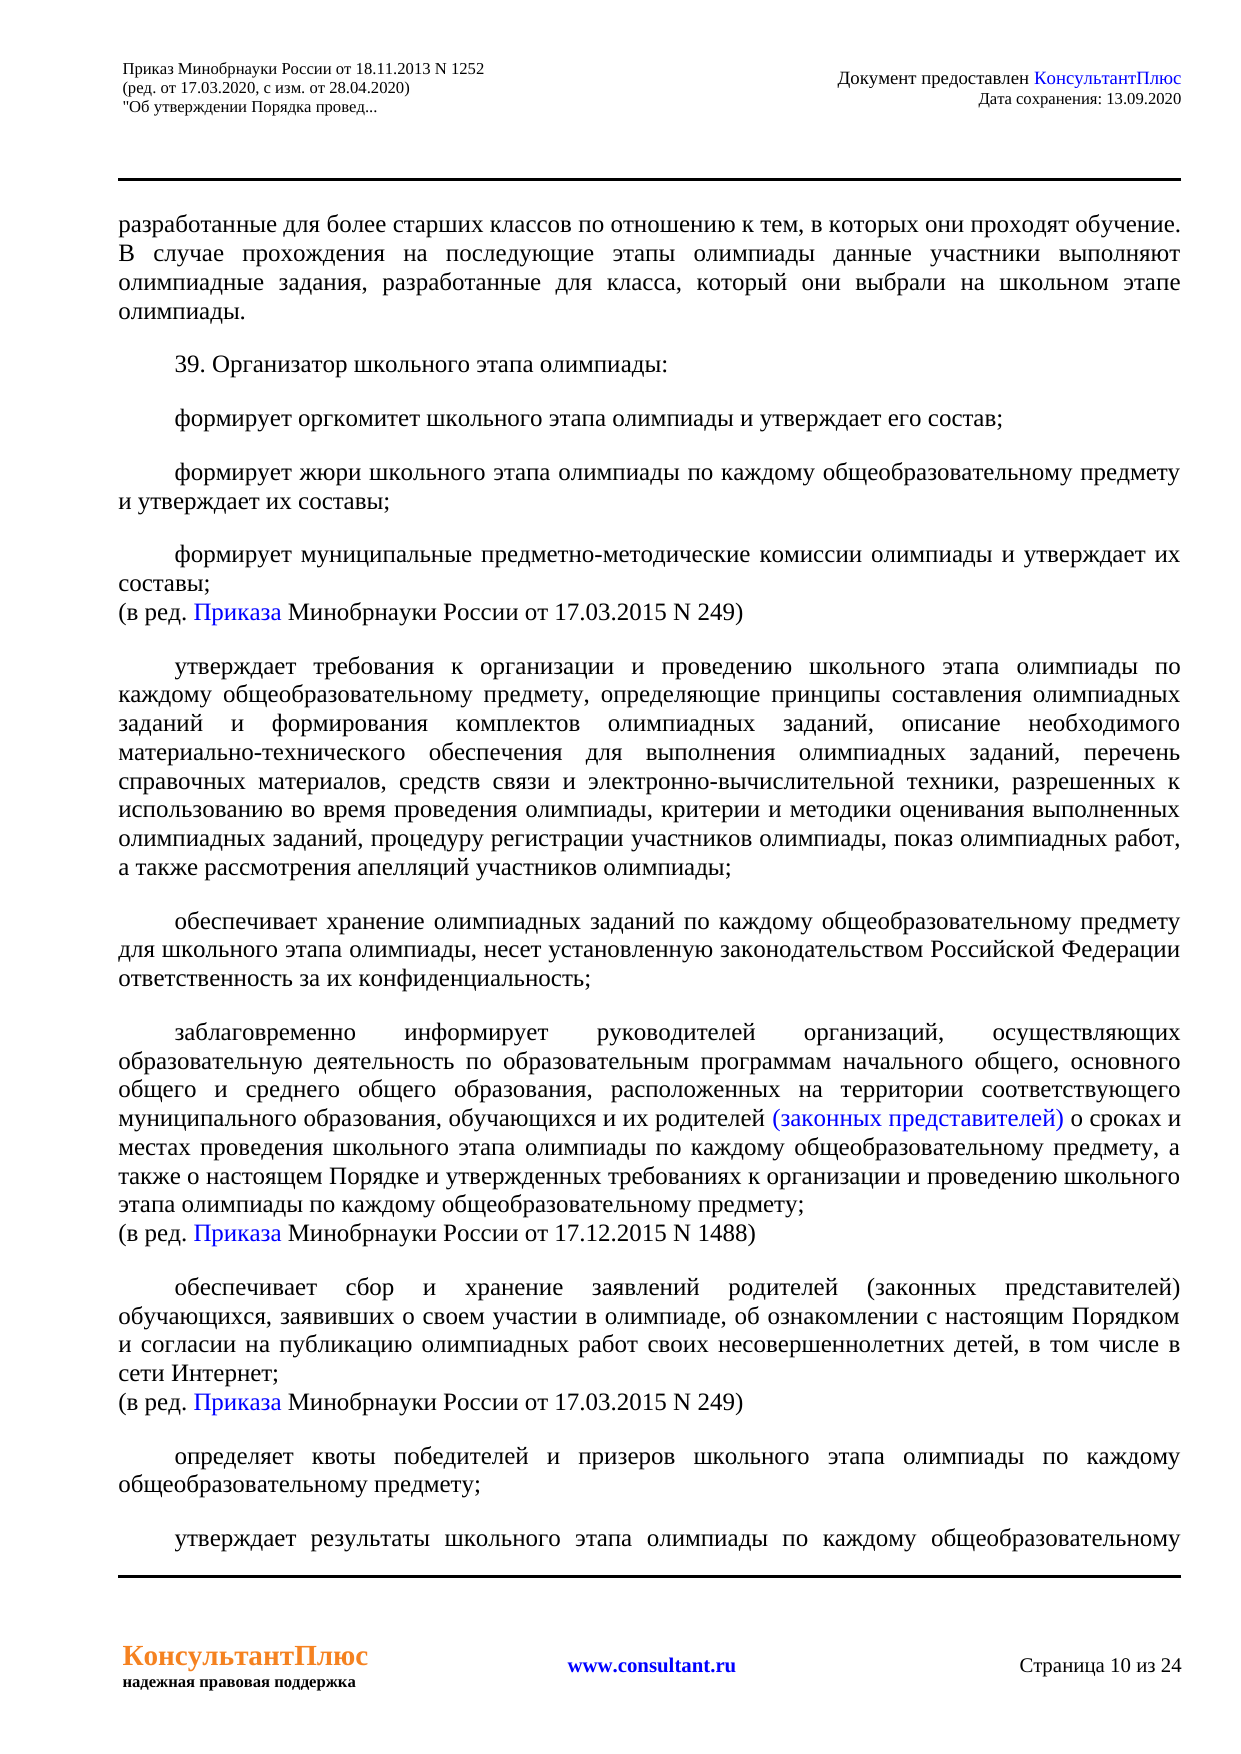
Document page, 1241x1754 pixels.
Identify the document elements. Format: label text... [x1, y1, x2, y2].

text обеспечивает хранение олимпиадных заданий по каждому общеобразовательному предмету для школьного этапа олимпиады, несет установленную законодательством Российской Федерации ответственность за их конфиденциальность; [118, 906, 1181, 992]
text (в ред. Приказа Минобрнауки России от 17.12.2015 N 1488) [118, 1218, 1181, 1247]
text 39. Организатор школьного этапа олимпиады: [118, 349, 1181, 378]
text определяет квоты победителей и призеров школьного этапа олимпиады по каждому общеобразовательному предмету; [118, 1441, 1181, 1498]
text формирует оргкомитет школьного этапа олимпиады и утверждает его состав; [118, 403, 1181, 432]
text заблаговременно информирует руководителей организаций, осуществляющих образовательную деятельность по образовательным программам начального общего, основного общего и среднего общего образования, расположенных на территории соответствующего муниципального образования, обучающихся и их родителей (законных представителей) о сроках и местах проведения школьного этапа олимпиады по каждому общеобразовательному предмету, а также о настоящем Порядке и утвержденных требованиях к организации и проведению школьного этапа олимпиады по каждому общеобразовательному предмету; [118, 1017, 1181, 1218]
text обеспечивает сбор и хранение заявлений родителей (законных представителей) обучающихся, заявивших о своем участии в олимпиаде, об ознакомлении с настоящим Порядком и согласии на публикацию олимпиадных работ своих несовершеннолетних детей, в том числе в сети Интернет; [118, 1272, 1181, 1387]
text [118, 1523, 1181, 1552]
text (в ред. Приказа Минобрнауки России от 17.03.2015 N 249) [118, 1387, 1181, 1416]
text утверждает требования к организации и проведению школьного этапа олимпиады по каждому общеобразовательному предмету, определяющие принципы составления олимпиадных заданий и формирования комплектов олимпиадных заданий, описание необходимого материально-технического обеспечения для выполнения олимпиадных заданий, перечень справочных материалов, средств связи и электронно-вычислительной техники, разрешенных к использованию во время проведения олимпиады, критерии и методики оценивания выполненных олимпиадных заданий, процедуру регистрации участников олимпиады, показ олимпиадных работ, а также рассмотрения апелляций участников олимпиады; [118, 651, 1181, 881]
text формирует жюри школьного этапа олимпиады по каждому общеобразовательному предмету и утверждает их составы; [118, 457, 1181, 514]
text (в ред. Приказа Минобрнауки России от 17.03.2015 N 249) [118, 597, 1181, 626]
text формирует муниципальные предметно-методические комиссии олимпиады и утверждает их составы; [118, 539, 1181, 597]
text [118, 209, 1181, 324]
